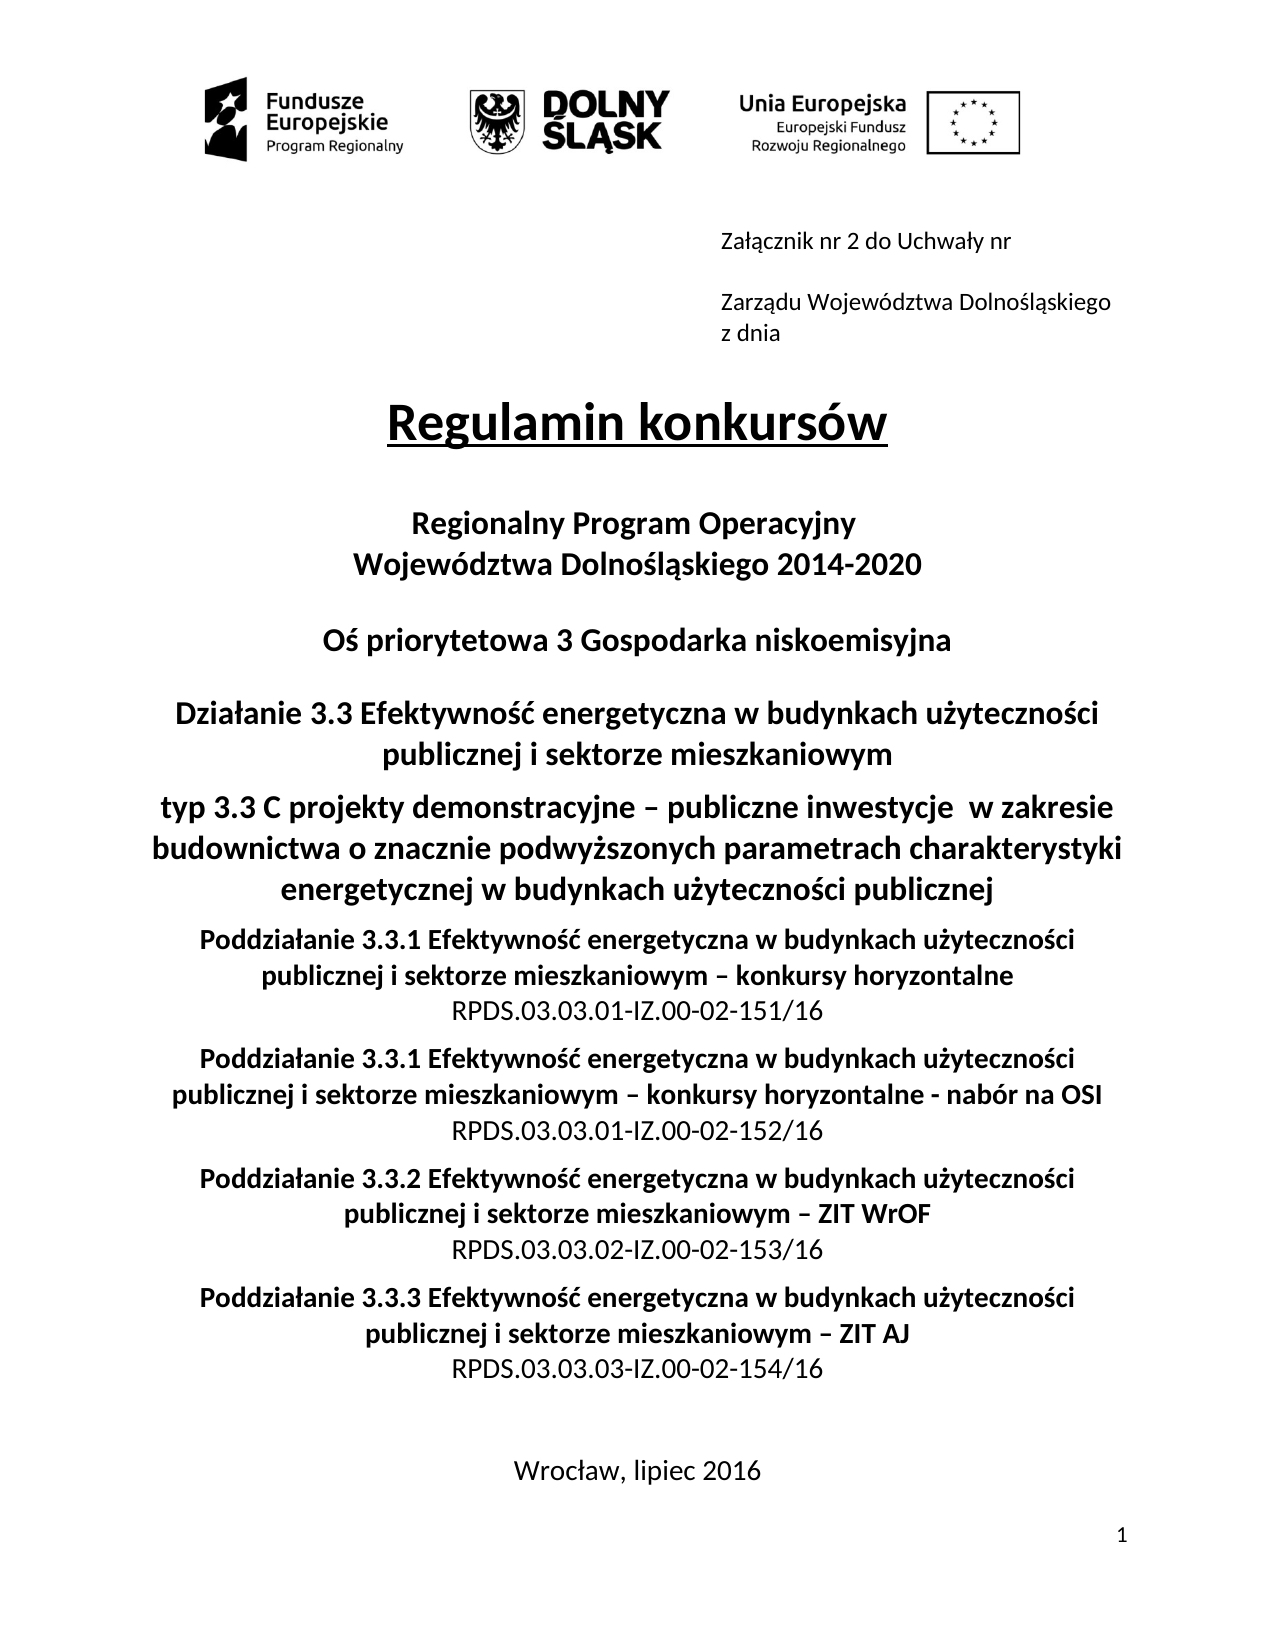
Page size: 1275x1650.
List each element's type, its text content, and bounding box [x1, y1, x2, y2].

picture [204, 70, 1021, 172]
text Oś priorytetowa 3 Gospodarka niskoemisyjna [148, 619, 1127, 659]
text typ 3.3 C projekty demonstracyjne – publiczne inwestycje w zakresie budownictwa o znacznie podwyższonych parametrach charakterystyki energetycznej w budynkach użyteczności publicznej [148, 786, 1127, 908]
text Poddziałanie 3.3.3 Efektywność energetyczna w budynkach użyteczności publicznej i sektorze mieszkaniowym – ZIT AJ [148, 1279, 1127, 1350]
text Wrocław, lipiec 2016 [148, 1452, 1127, 1487]
text RPDS.03.03.01-IZ.00-02-152/16 [148, 1112, 1127, 1147]
text RPDS.03.03.01-IZ.00-02-151/16 [148, 992, 1127, 1028]
text Załącznik nr 2 do Uchwały nr Zarządu Województwa Dolnośląskiego [664, 225, 1127, 317]
text RPDS.03.03.02-IZ.00-02-153/16 [148, 1231, 1127, 1267]
text Regulamin konkursów [148, 388, 1127, 454]
text Poddziałanie 3.3.1 Efektywność energetyczna w budynkach użyteczności publicznej i sektorze mieszkaniowym – konkursy horyzontalne [148, 921, 1127, 992]
text z dnia [664, 317, 1127, 347]
text Poddziałanie 3.3.2 Efektywność energetyczna w budynkach użyteczności publicznej i sektorze mieszkaniowym – ZIT WrOF [148, 1160, 1127, 1231]
text RPDS.03.03.03-IZ.00-02-154/16 [148, 1350, 1127, 1386]
text Regionalny Program Operacyjny Województwa Dolnośląskiego 2014-2020 [148, 502, 1127, 583]
text Poddziałanie 3.3.1 Efektywność energetyczna w budynkach użyteczności publicznej i sektorze mieszkaniowym – konkursy horyzontalne - nabór na OSI [148, 1040, 1127, 1112]
text Działanie 3.3 Efektywność energetyczna w budynkach użyteczności publicznej i sektorze mieszkaniowym [148, 692, 1127, 774]
